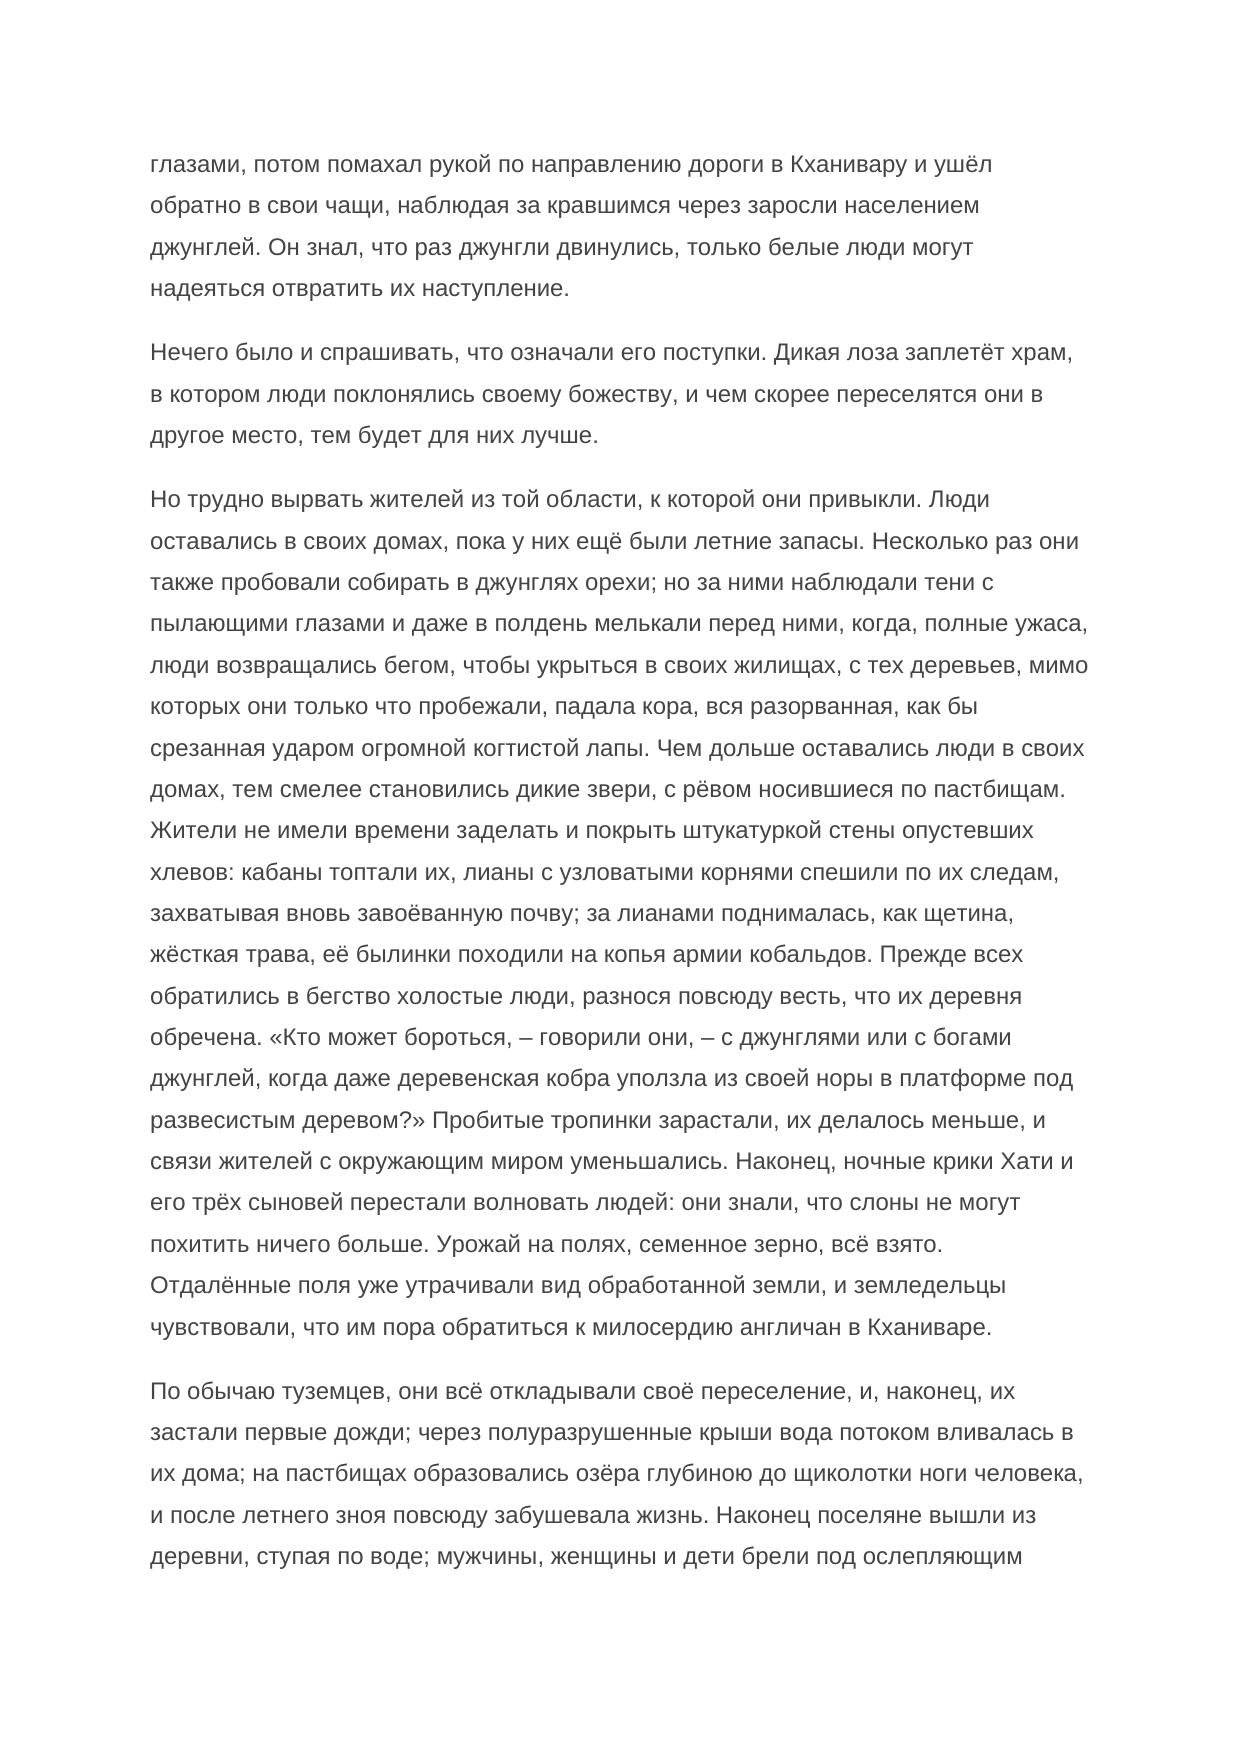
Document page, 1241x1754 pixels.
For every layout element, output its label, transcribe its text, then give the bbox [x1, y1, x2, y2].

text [150, 150, 1090, 302]
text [150, 1377, 1090, 1570]
text Нечего было и спрашивать, что означали его поступки. Дикая лоза заплетёт храм, в котором люди поклонялись своему божеству, и чем скорее переселятся они в другое место, тем будет для них лучше. [150, 338, 1090, 449]
text Но трудно вырвать жителей из той области, к которой они привыкли. Люди оставались в своих домах, пока у них ещё были летние запасы. Несколько раз они также пробовали собирать в джунглях орехи; но за ними наблюдали тени с пылающими глазами и даже в полдень мелькали перед ними, когда, полные ужаса, люди возвращались бегом, чтобы укрыться в своих жилищах, с тех деревьев, мимо которых они только что пробежали, падала кора, вся разорванная, как бы срезанная ударом огромной когтистой лапы. Чем дольше оставались люди в своих домах, тем смелее становились дикие звери, с рёвом носившиеся по пастбищам. Жители не имели времени заделать и покрыть штукатуркой стены опустевших хлевов: кабаны топтали их, лианы с узловатыми корнями спешили по их следам, захватывая вновь завоёванную почву; за лианами поднималась, как щетина, жёсткая трава, её былинки походили на копья армии кобальдов. Прежде всех обратились в бегство холостые люди, разнося повсюду весть, что их деревня обречена. «Кто может бороться, – говорили они, – с джунглями или с богами джунглей, когда даже деревенская кобра уползла из своей норы в платформе под развесистым деревом?» Пробитые тропинки зарастали, их делалось меньше, и связи жителей с окружающим миром уменьшались. Наконец, ночные крики Хати и его трёх сыновей перестали волновать людей: они знали, что слоны не могут похитить ничего больше. Урожай на полях, семенное зерно, всё взято. Отдалённые поля уже утрачивали вид обработанной земли, и земледельцы чувствовали, что им пора обратиться к милосердию англичан в Кханиваре. [150, 485, 1090, 1340]
